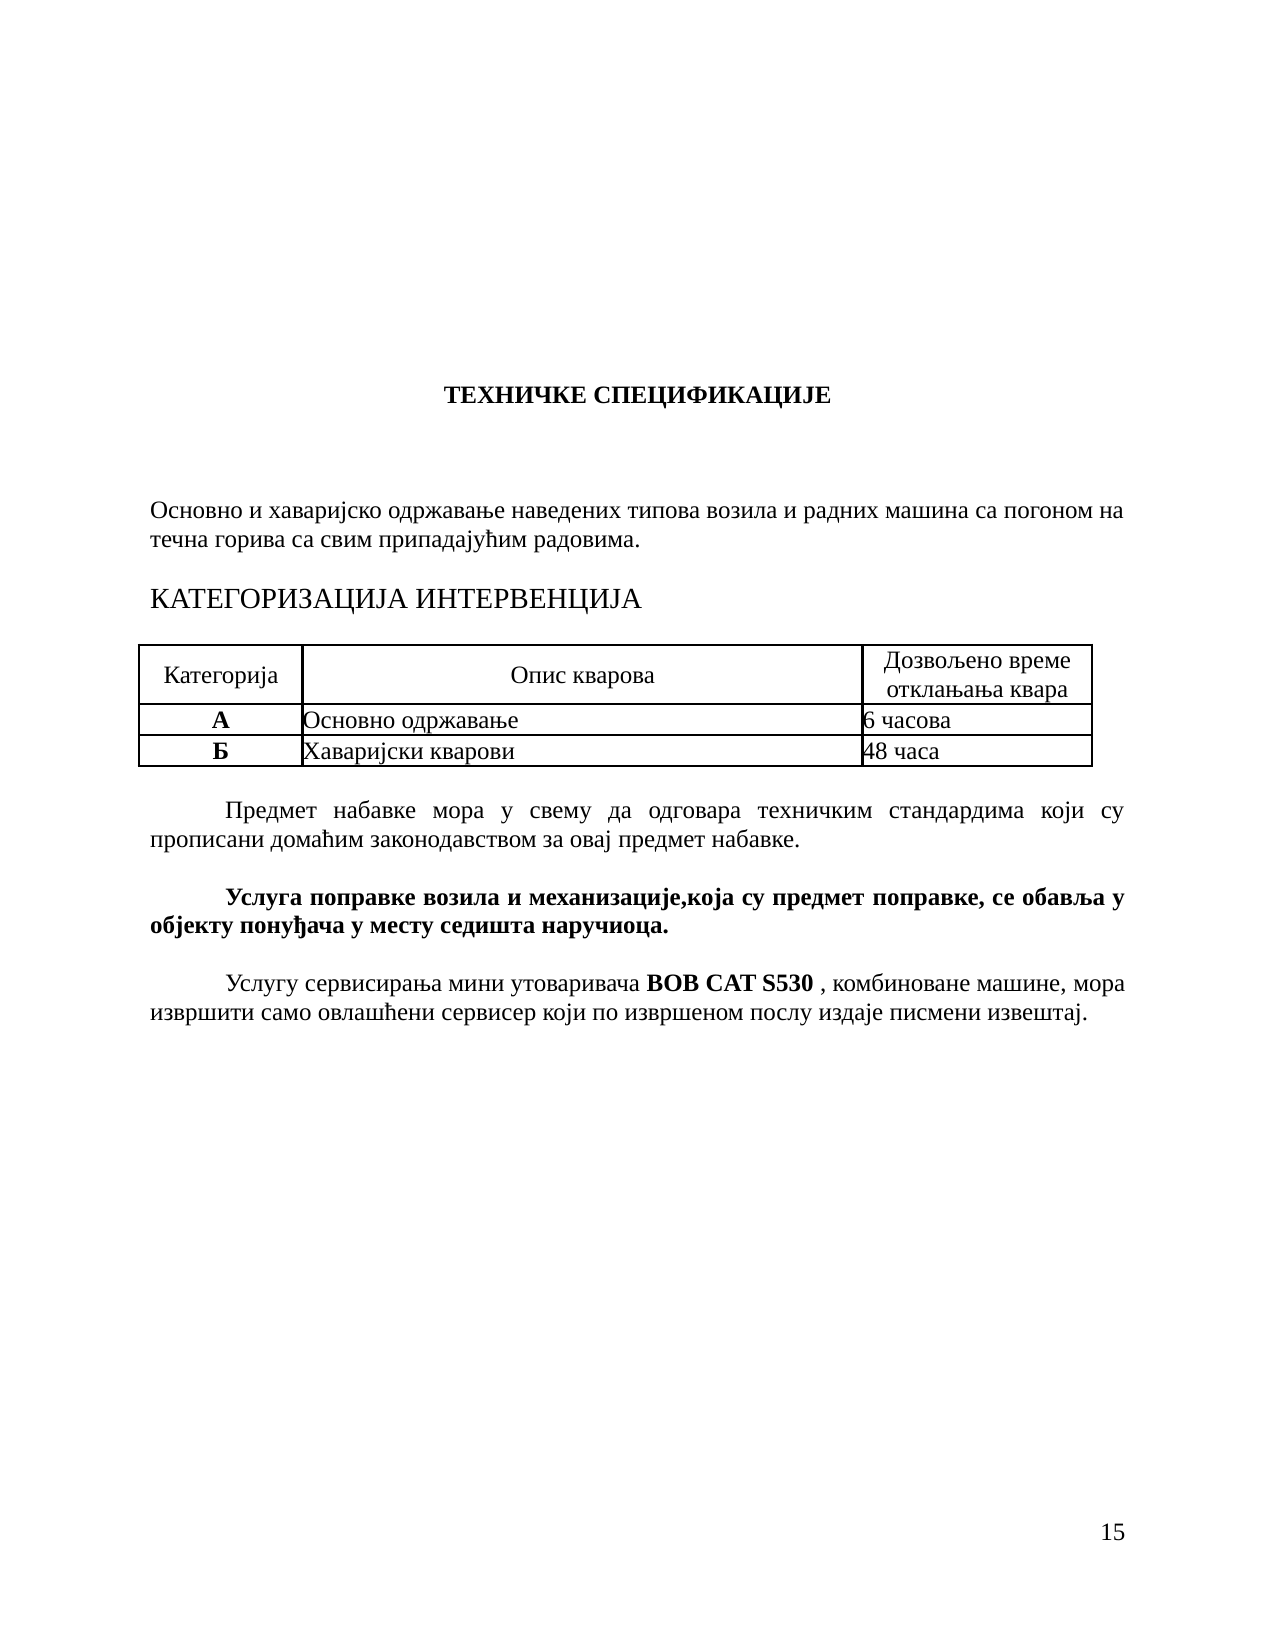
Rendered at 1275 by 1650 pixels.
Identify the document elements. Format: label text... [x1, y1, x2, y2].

table_header Дозвољено време отклањања квара [864, 646, 1091, 703]
text Услугу сервисирања мини утоваривача BOB CAT S530 , комбиноване машине, мора извршити само овлашћени сервисер који по извршеном послу издаје писмени извештај. [150, 968, 1125, 1026]
text Предмет набавке мора у свему да одговара техничким стандардима који су прописани домаћим законодавством за овај предмет набавке. [150, 796, 1125, 853]
table_cell Основно одржавање [304, 705, 861, 734]
table_cell 6 часова [864, 705, 1091, 734]
text Услуга поправке возила и механизације,која су предмет поправке, се обавља у објекту понуђача у месту седишта наручиоца. [150, 882, 1125, 939]
table_cell A [140, 705, 301, 734]
list Основно и хаваријско одржавање наведених типова возила и радних машина са погоном на течна горива са свим припадајућим радовима. [150, 495, 1125, 552]
table_cell Б [140, 736, 301, 765]
table_cell Хаваријски кварови [304, 736, 861, 765]
table_header Категорија [140, 646, 301, 703]
subtitle КАТЕГОРИЗАЦИЈА ИНТЕРВЕНЦИЈА [150, 581, 1125, 615]
table_cell 48 часa [864, 736, 1091, 765]
text ТЕХНИЧКЕ СПЕЦИФИКАЦИЈЕ [150, 380, 1125, 409]
table_header Опис кварова [304, 646, 861, 703]
